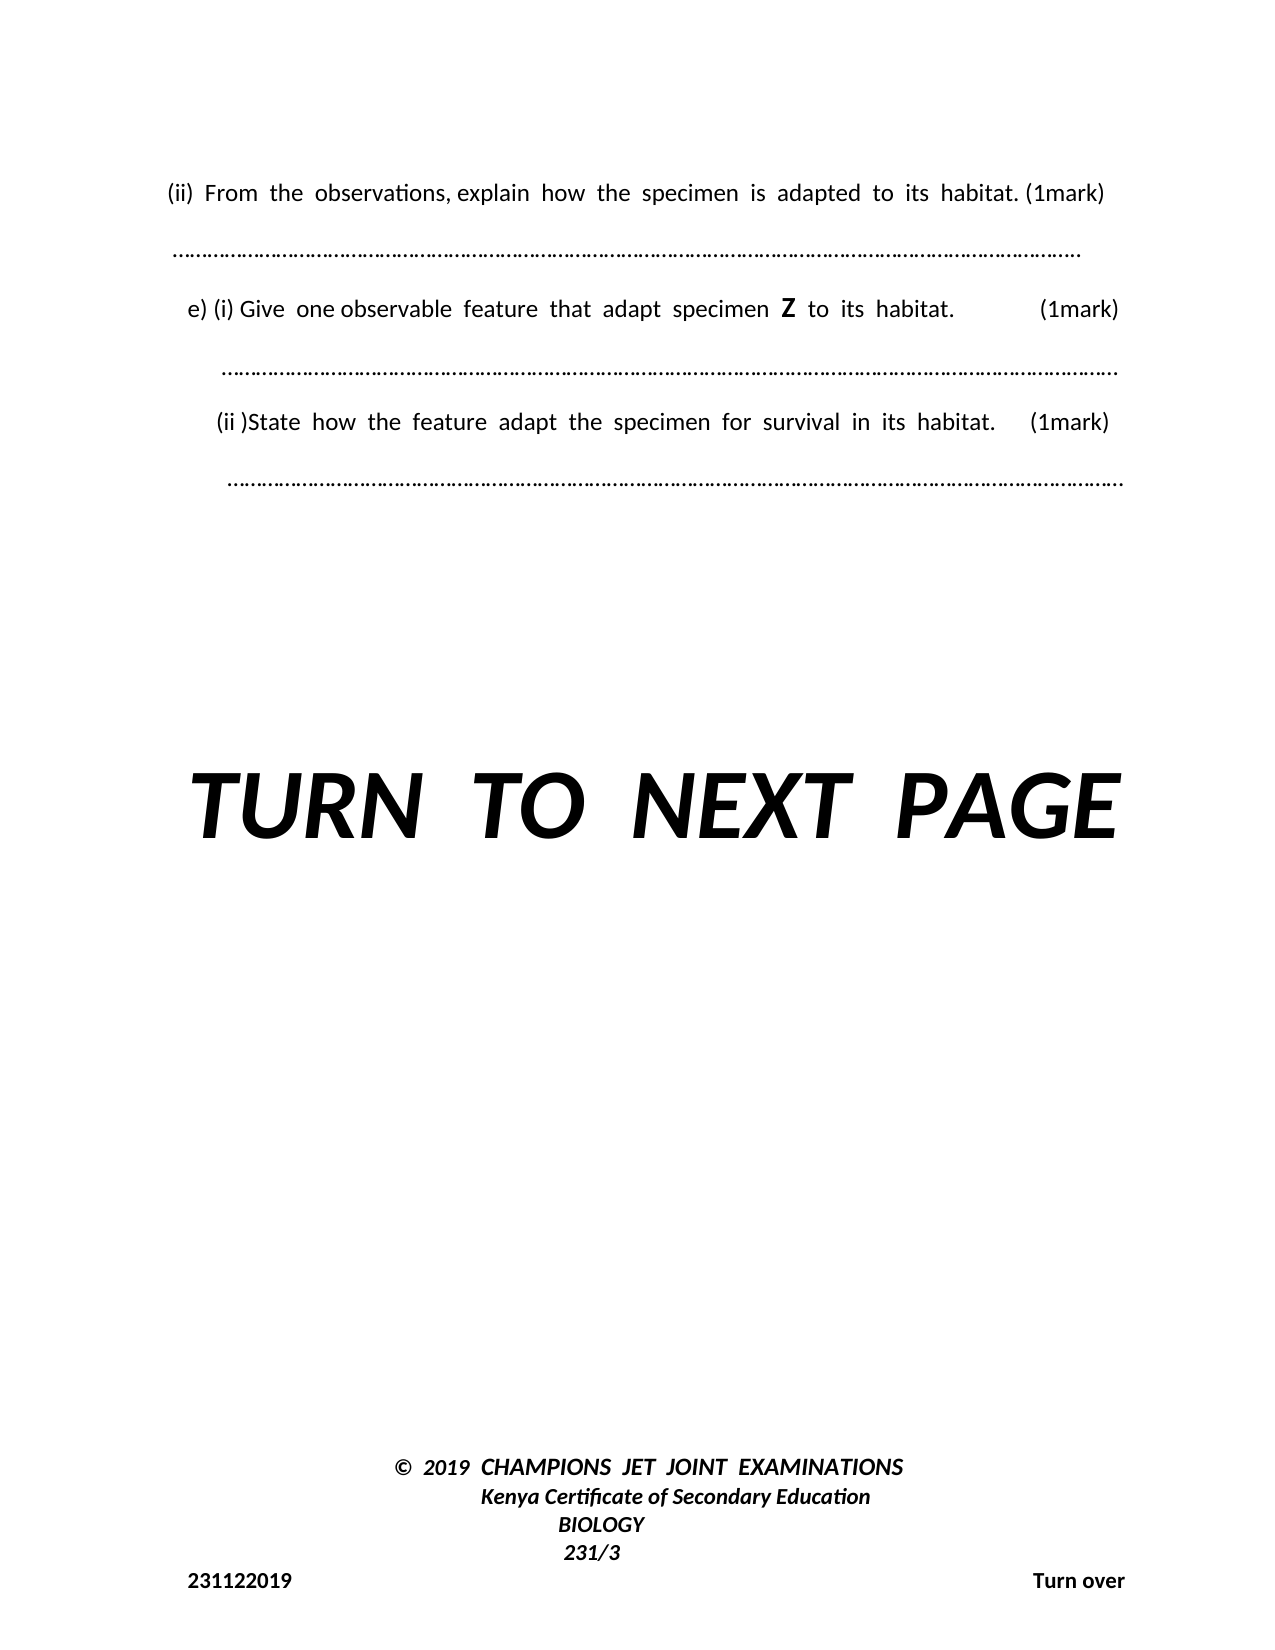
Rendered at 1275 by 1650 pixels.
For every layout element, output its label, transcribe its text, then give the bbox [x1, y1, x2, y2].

text ………………………………………………………………………………………………………………………………………… [187, 351, 1125, 381]
text e) (i) Give one observable feature that adapt specimen Z to its habitat. (1mark) [187, 289, 1125, 324]
text (ii) From the observations, explain how the specimen is adapted to its habitat. (1mark) [150, 177, 1125, 208]
text ………………………………………………………………………………………………………………………………………….. [150, 233, 1125, 264]
text TURN TO NEXT PAGE [187, 742, 1125, 864]
text ………………………………………………………………………………………………………………………………………… [187, 462, 1125, 493]
text (ii )State how the feature adapt the specimen for survival in its habitat. (1mark) [187, 407, 1125, 437]
